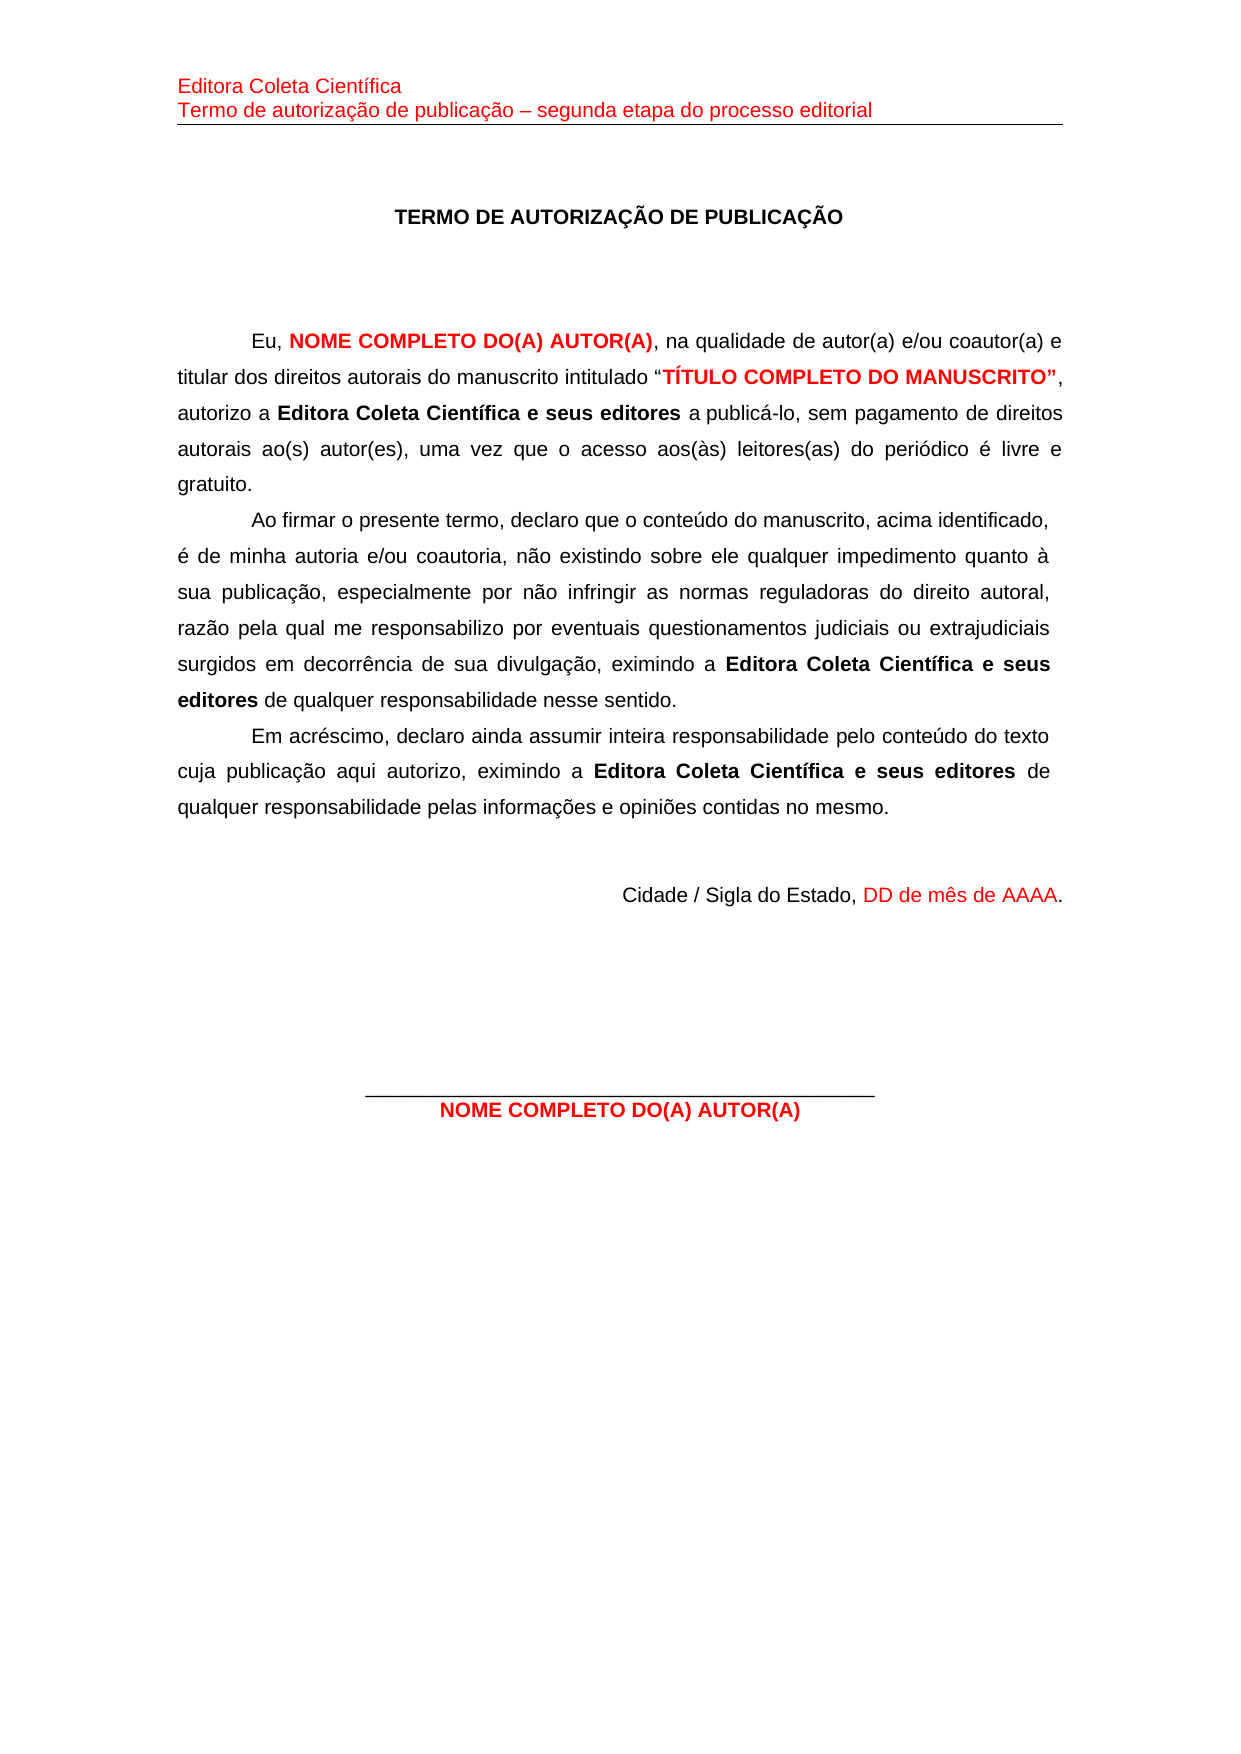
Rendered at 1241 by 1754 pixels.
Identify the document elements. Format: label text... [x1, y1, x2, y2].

text ____________________________________________ [177, 1074, 1063, 1098]
text Em acréscimo, declaro ainda assumir inteira responsabilidade pelo conteúdo do texto cuja publicação aqui autorizo, eximindo a Editora Coleta Científica e seus editores de qualquer responsabilidade pelas informações e opiniões contidas no mesmo. [177, 724, 1051, 819]
text Ao firmar o presente termo, declaro que o conteúdo do manuscrito, acima identificado, é de minha autoria e/ou coautoria, não existindo sobre ele qualquer impedimento quanto à sua publicação, especialmente por não infringir as normas reguladoras do direito autoral, razão pela qual me responsabilizo por eventuais questionamentos judiciais ou extrajudiciais surgidos em decorrência de sua divulgação, eximindo a Editora Coleta Científica e seus editores de qualquer responsabilidade nesse sentido. [177, 508, 1051, 712]
text TERMO DE AUTORIZAÇÃO DE PUBLICAÇÃO [199, 205, 1038, 229]
text NOME COMPLETO DO(A) AUTOR(A) [177, 1098, 1063, 1122]
text Cidade / Sigla do Estado, DD de mês de AAAA. [177, 883, 1063, 907]
text Eu, NOME COMPLETO DO(A) AUTOR(A), na qualidade de autor(a) e/ou coautor(a) e titular dos direitos autorais do manuscrito intitulado “TÍTULO COMPLETO DO MANUSCRITO”, autorizo a Editora Coleta Científica e seus editores a publicá-lo, sem pagamento de direitos autorais ao(s) autor(es), uma vez que o acesso aos(às) leitores(as) do periódico é livre e gratuito. [177, 328, 1063, 496]
